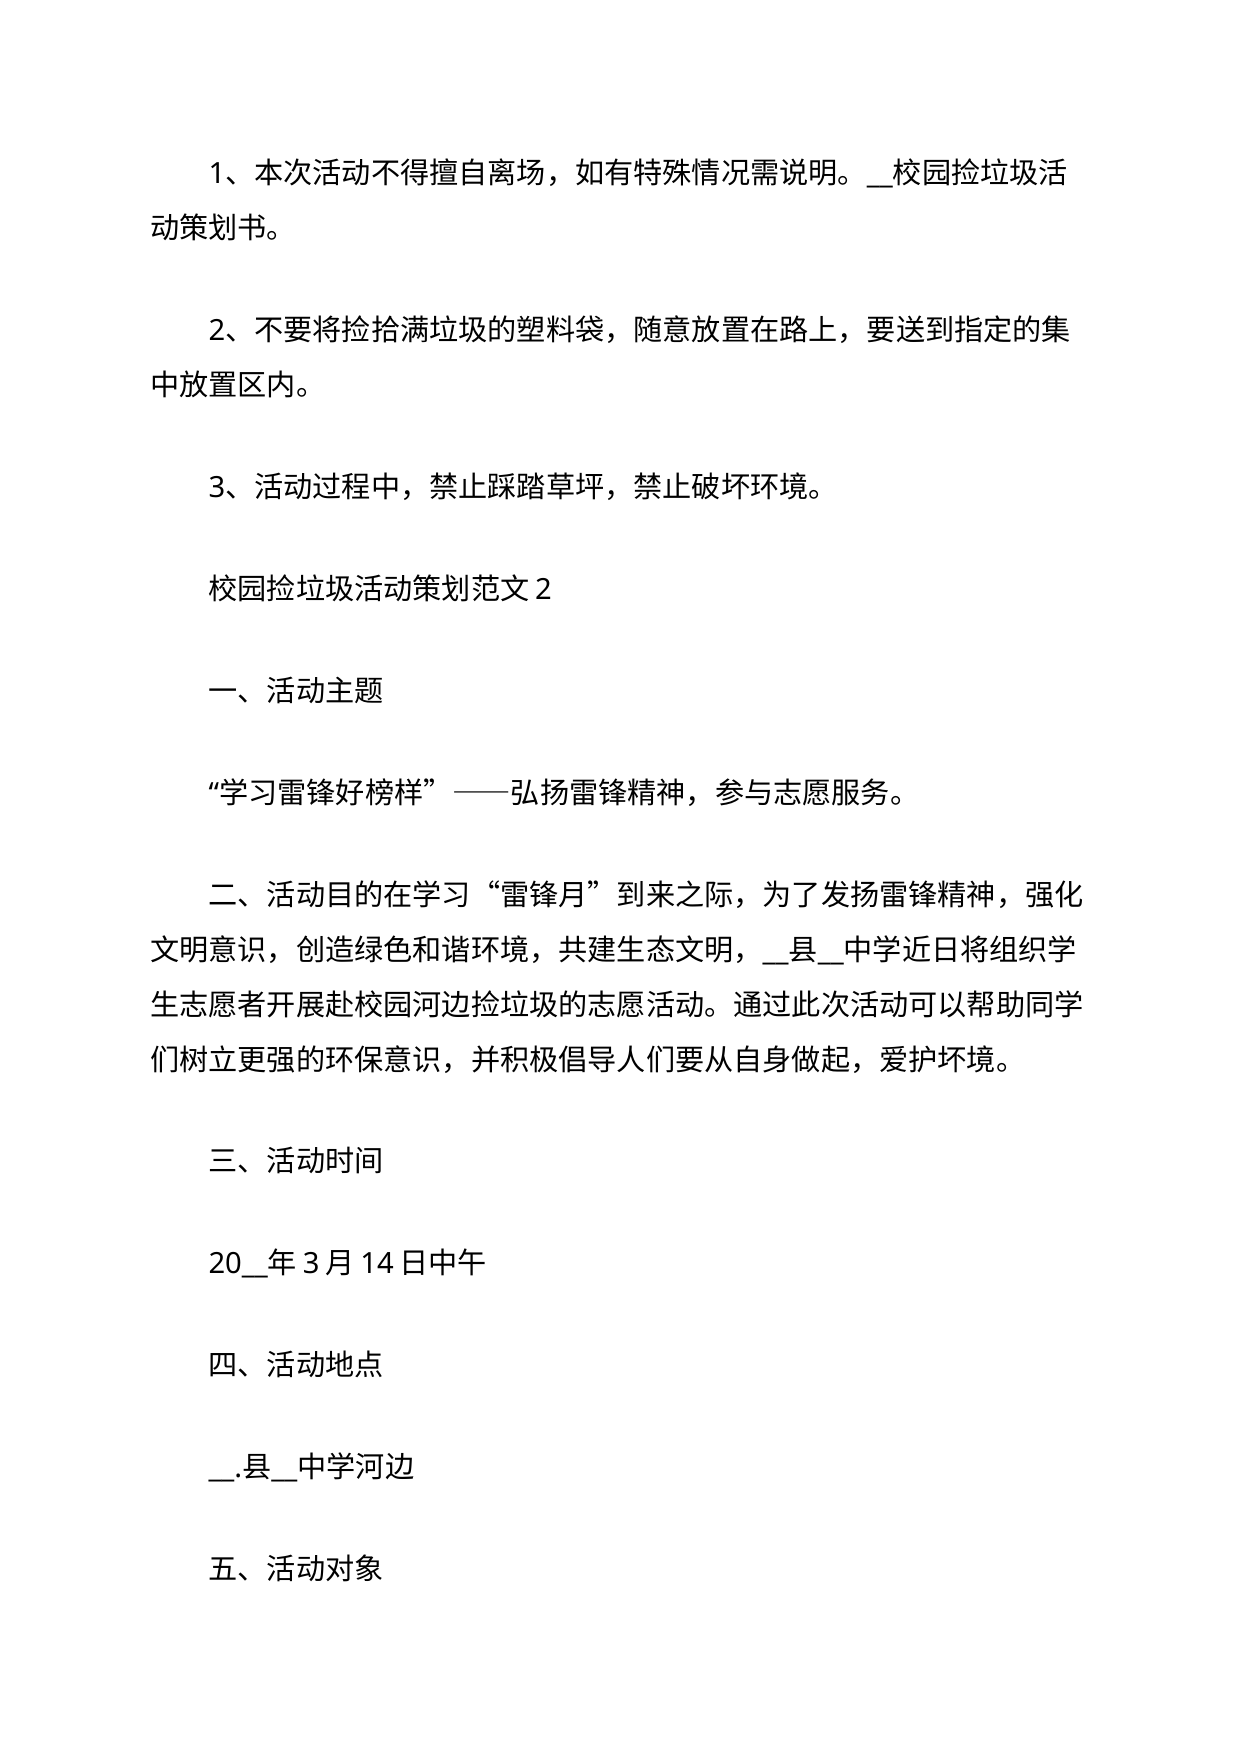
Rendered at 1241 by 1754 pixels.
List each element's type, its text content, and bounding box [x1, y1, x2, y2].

text __.县__中学河边 [150, 1443, 1090, 1486]
text 校园捡垃圾活动策划范文2 [150, 566, 1090, 608]
text 1、本次活动不得擅自离场，如有特殊情况需说明。__校园捡垃圾活动策划书。 [150, 150, 1090, 247]
text 一、活动主题 [150, 667, 1090, 710]
text 五、活动对象 [150, 1545, 1090, 1588]
text 三、活动时间 [150, 1138, 1090, 1180]
text 20__年3月14日中午 [150, 1239, 1090, 1282]
text 四、活动地点 [150, 1342, 1090, 1384]
text “学习雷锋好榜样”——弘扬雷锋精神，参与志愿服务。 [150, 769, 1090, 812]
text 二、活动目的在学习“雷锋月”到来之际，为了发扬雷锋精神，强化文明意识，创造绿色和谐环境，共建生态文明，__县__中学近日将组织学生志愿者开展赴校园河边捡垃圾的志愿活动。通过此次活动可以帮助同学们树立更强的环保意识，并积极倡导人们要从自身做起，爱护坏境。 [150, 871, 1090, 1078]
text 3、活动过程中，禁止踩踏草坪，禁止破坏环境。 [150, 463, 1090, 506]
text 2、不要将捡拾满垃圾的塑料袋，随意放置在路上，要送到指定的集中放置区内。 [150, 307, 1090, 404]
